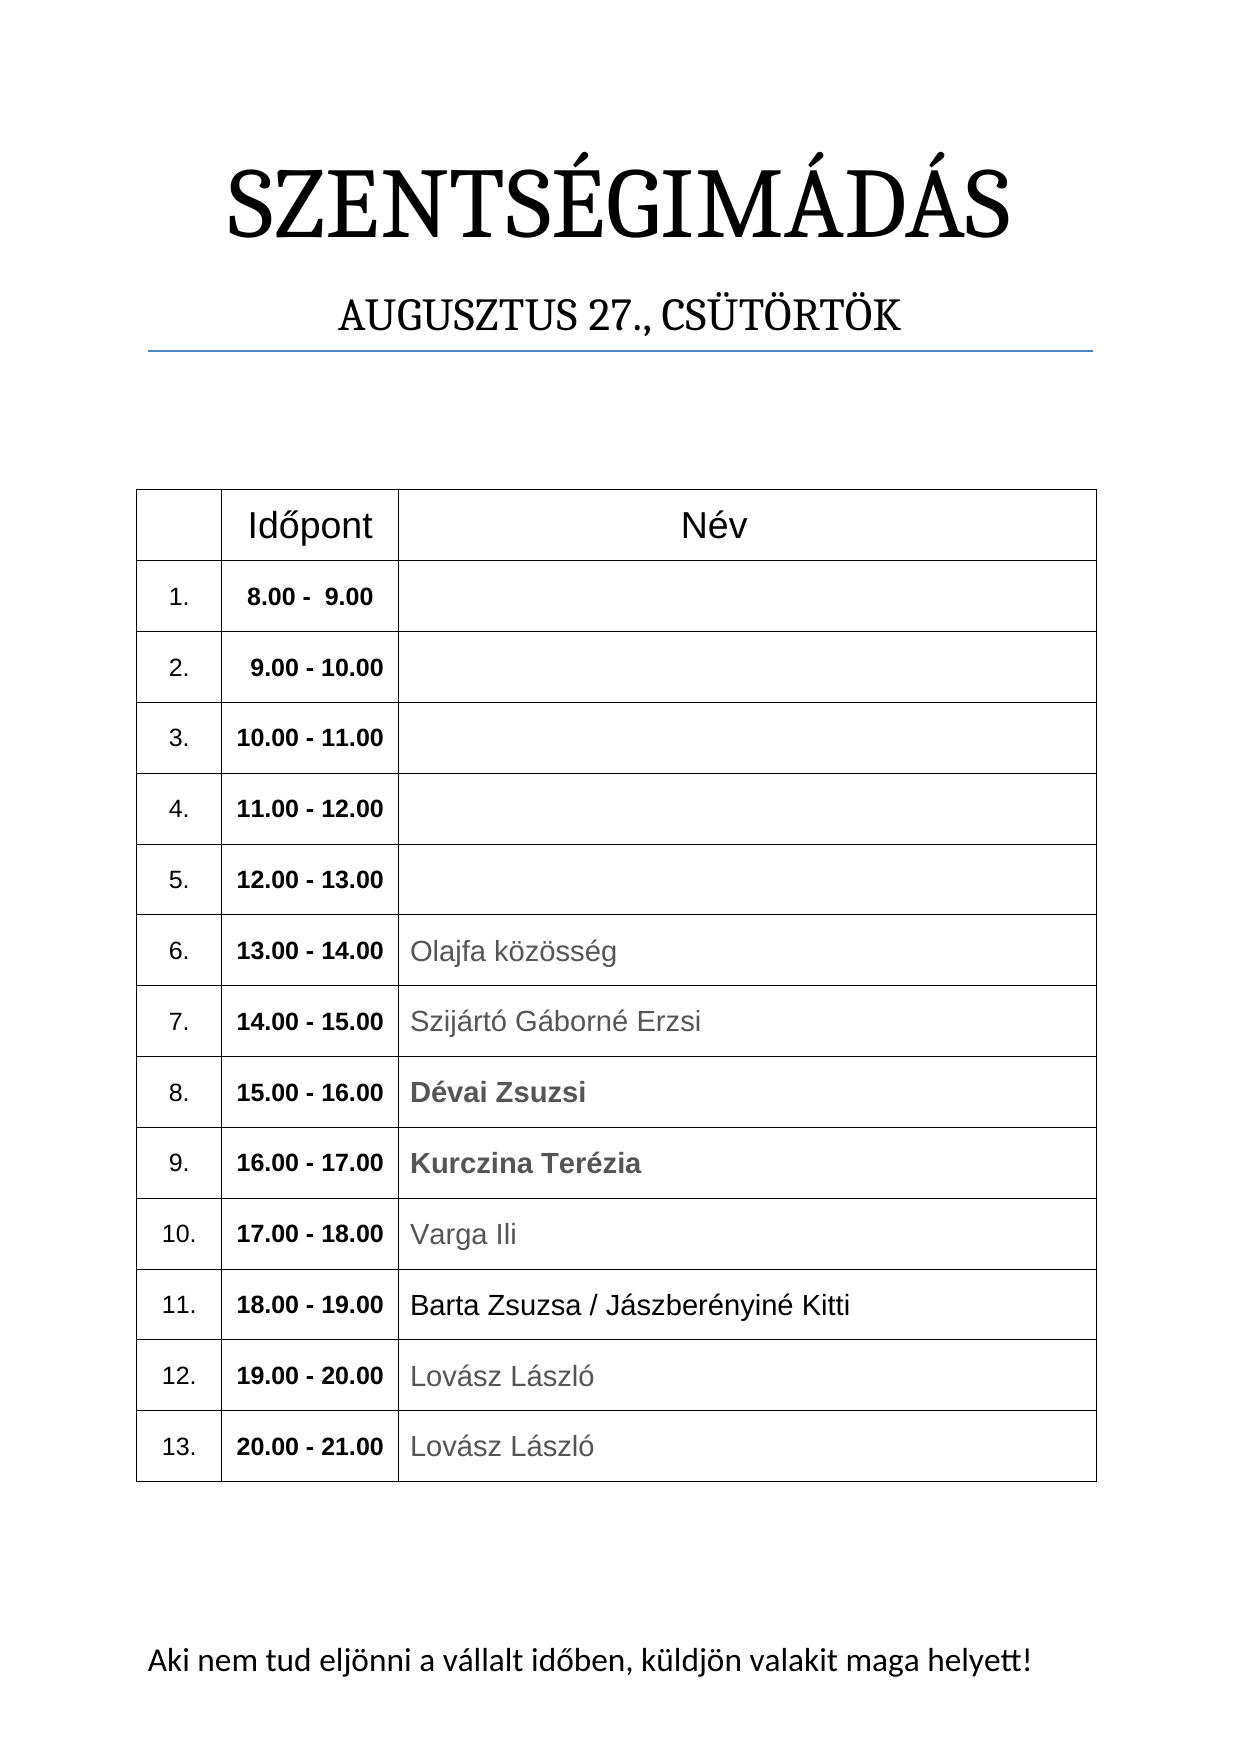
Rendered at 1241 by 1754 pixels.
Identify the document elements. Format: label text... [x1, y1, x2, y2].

table_cell 8.00 - 9.00 [222, 561, 398, 631]
table_cell 9.00 - 10.00 [222, 632, 398, 702]
table_cell [399, 774, 1096, 843]
table_header [137, 490, 221, 560]
table_cell Olajfa közösség [399, 915, 1096, 985]
title SZENTSÉGIMÁDÁS [148, 148, 1093, 263]
table_cell 12. [137, 1340, 221, 1410]
table_cell 2. [137, 632, 221, 702]
table_cell 11. [137, 1270, 221, 1339]
table_cell 1. [137, 561, 221, 631]
table_cell 16.00 - 17.00 [222, 1128, 398, 1198]
table_header Időpont [222, 490, 398, 560]
table_header Név [399, 490, 1096, 560]
table_cell [399, 561, 1096, 631]
table_cell 20.00 - 21.00 [222, 1411, 398, 1481]
table_cell Kurczina Terézia [399, 1128, 1096, 1198]
table_cell Lovász László [399, 1340, 1096, 1410]
table_cell 11.00 - 12.00 [222, 774, 398, 843]
table_cell 8. [137, 1057, 221, 1127]
table_cell 12.00 - 13.00 [222, 845, 398, 914]
table_cell 10. [137, 1199, 221, 1268]
table_cell 6. [137, 915, 221, 985]
table_cell Barta Zsuzsa / Jászberényiné Kitti [399, 1270, 1096, 1339]
table_cell 18.00 - 19.00 [222, 1270, 398, 1339]
table_cell 9. [137, 1128, 221, 1198]
table_cell 19.00 - 20.00 [222, 1340, 398, 1410]
table_cell 14.00 - 15.00 [222, 986, 398, 1056]
table_cell [399, 703, 1096, 773]
table_cell 3. [137, 703, 221, 773]
table_cell [399, 632, 1096, 702]
table_cell 13. [137, 1411, 221, 1481]
table_cell Varga Ili [399, 1199, 1096, 1268]
table_cell [399, 845, 1096, 914]
table_cell Lovász László [399, 1411, 1096, 1481]
table_cell 13.00 - 14.00 [222, 915, 398, 985]
title AUGUSZTUS 27., CSÜTÖRTÖK [148, 289, 1093, 350]
table_cell Dévai Zsuzsi [399, 1057, 1096, 1127]
table_cell 5. [137, 845, 221, 914]
table_cell 17.00 - 18.00 [222, 1199, 398, 1268]
table_cell 7. [137, 986, 221, 1056]
table_cell 15.00 - 16.00 [222, 1057, 398, 1127]
table_cell 10.00 - 11.00 [222, 703, 398, 773]
table_cell 4. [137, 774, 221, 843]
table_cell Szijártó Gáborné Erzsi [399, 986, 1096, 1056]
